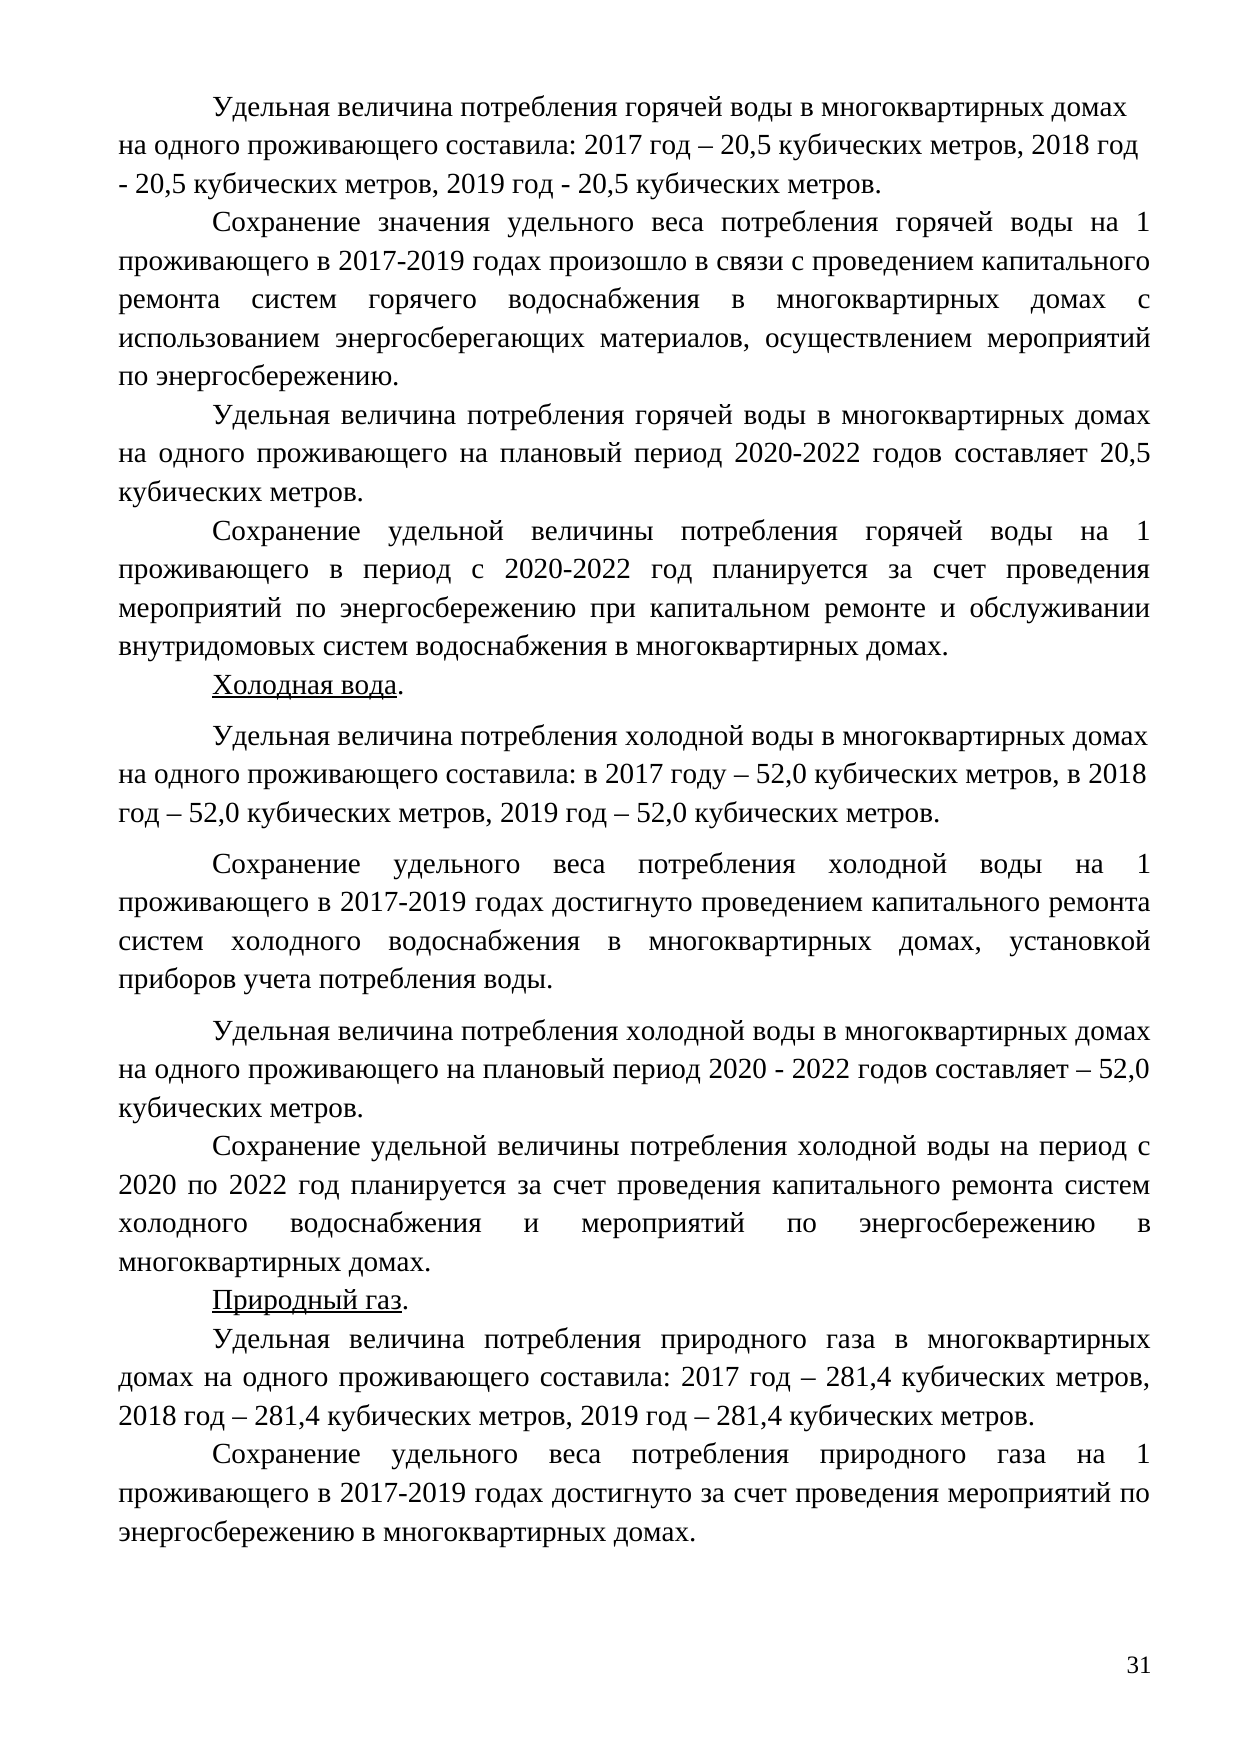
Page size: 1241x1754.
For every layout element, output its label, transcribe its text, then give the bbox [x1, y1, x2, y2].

text Удельная величина потребления природного газа в многоквартирных домах на одного проживающего составила: 2017 год – 281,4 кубических метров, 2018 год – 281,4 кубических метров, 2019 год – 281,4 кубических метров. [118, 1321, 1152, 1432]
text Сохранение удельного веса потребления природного газа на 1 проживающего в 2017-2019 годах достигнуто за счет проведения мероприятий по энергосбережению в многоквартирных домах. [118, 1437, 1152, 1547]
text Удельная величина потребления холодной воды в многоквартирных домах на одного проживающего на плановый период 2020 - 2022 годов составляет – 52,0 кубических метров. [118, 1013, 1152, 1123]
text Природный газ. [118, 1282, 1152, 1316]
text Сохранение удельного веса потребления холодной воды на 1 проживающего в 2017-2019 годах достигнуто проведением капитального ремонта систем холодного водоснабжения в многоквартирных домах, установкой приборов учета потребления воды. [118, 846, 1152, 995]
text Сохранение удельной величины потребления холодной воды на период с 2020 по 2022 год планируется за счет проведения капитального ремонта систем холодного водоснабжения и мероприятий по энергосбережению в многоквартирных домах. [118, 1128, 1152, 1277]
text Удельная величина потребления горячей воды в многоквартирных домах на одного проживающего на плановый период 2020-2022 годов составляет 20,5 кубических метров. [118, 397, 1152, 508]
text Сохранение удельной величины потребления горячей воды на 1 проживающего в период с 2020-2022 год планируется за счет проведения мероприятий по энергосбережению при капитальном ремонте и обслуживании внутридомовых систем водоснабжения в многоквартирных домах. [118, 513, 1152, 662]
text Сохранение значения удельного веса потребления горячей воды на 1 проживающего в 2017-2019 годах произошло в связи с проведением капитального ремонта систем горячего водоснабжения в многоквартирных домах с использованием энергосберегающих материалов, осуществлением мероприятий по энергосбережению. [118, 204, 1152, 392]
text Удельная величина потребления горячей воды в многоквартирных домах на одного проживающего составила: 2017 год – 20,5 кубических метров, 2018 год - 20,5 кубических метров, 2019 год - 20,5 кубических метров. [118, 89, 1152, 199]
text Удельная величина потребления холодной воды в многоквартирных домах на одного проживающего составила: в 2017 году – 52,0 кубических метров, в 2018 год – 52,0 кубических метров, 2019 год – 52,0 кубических метров. [118, 718, 1152, 828]
text Холодная вода. [118, 667, 1152, 700]
